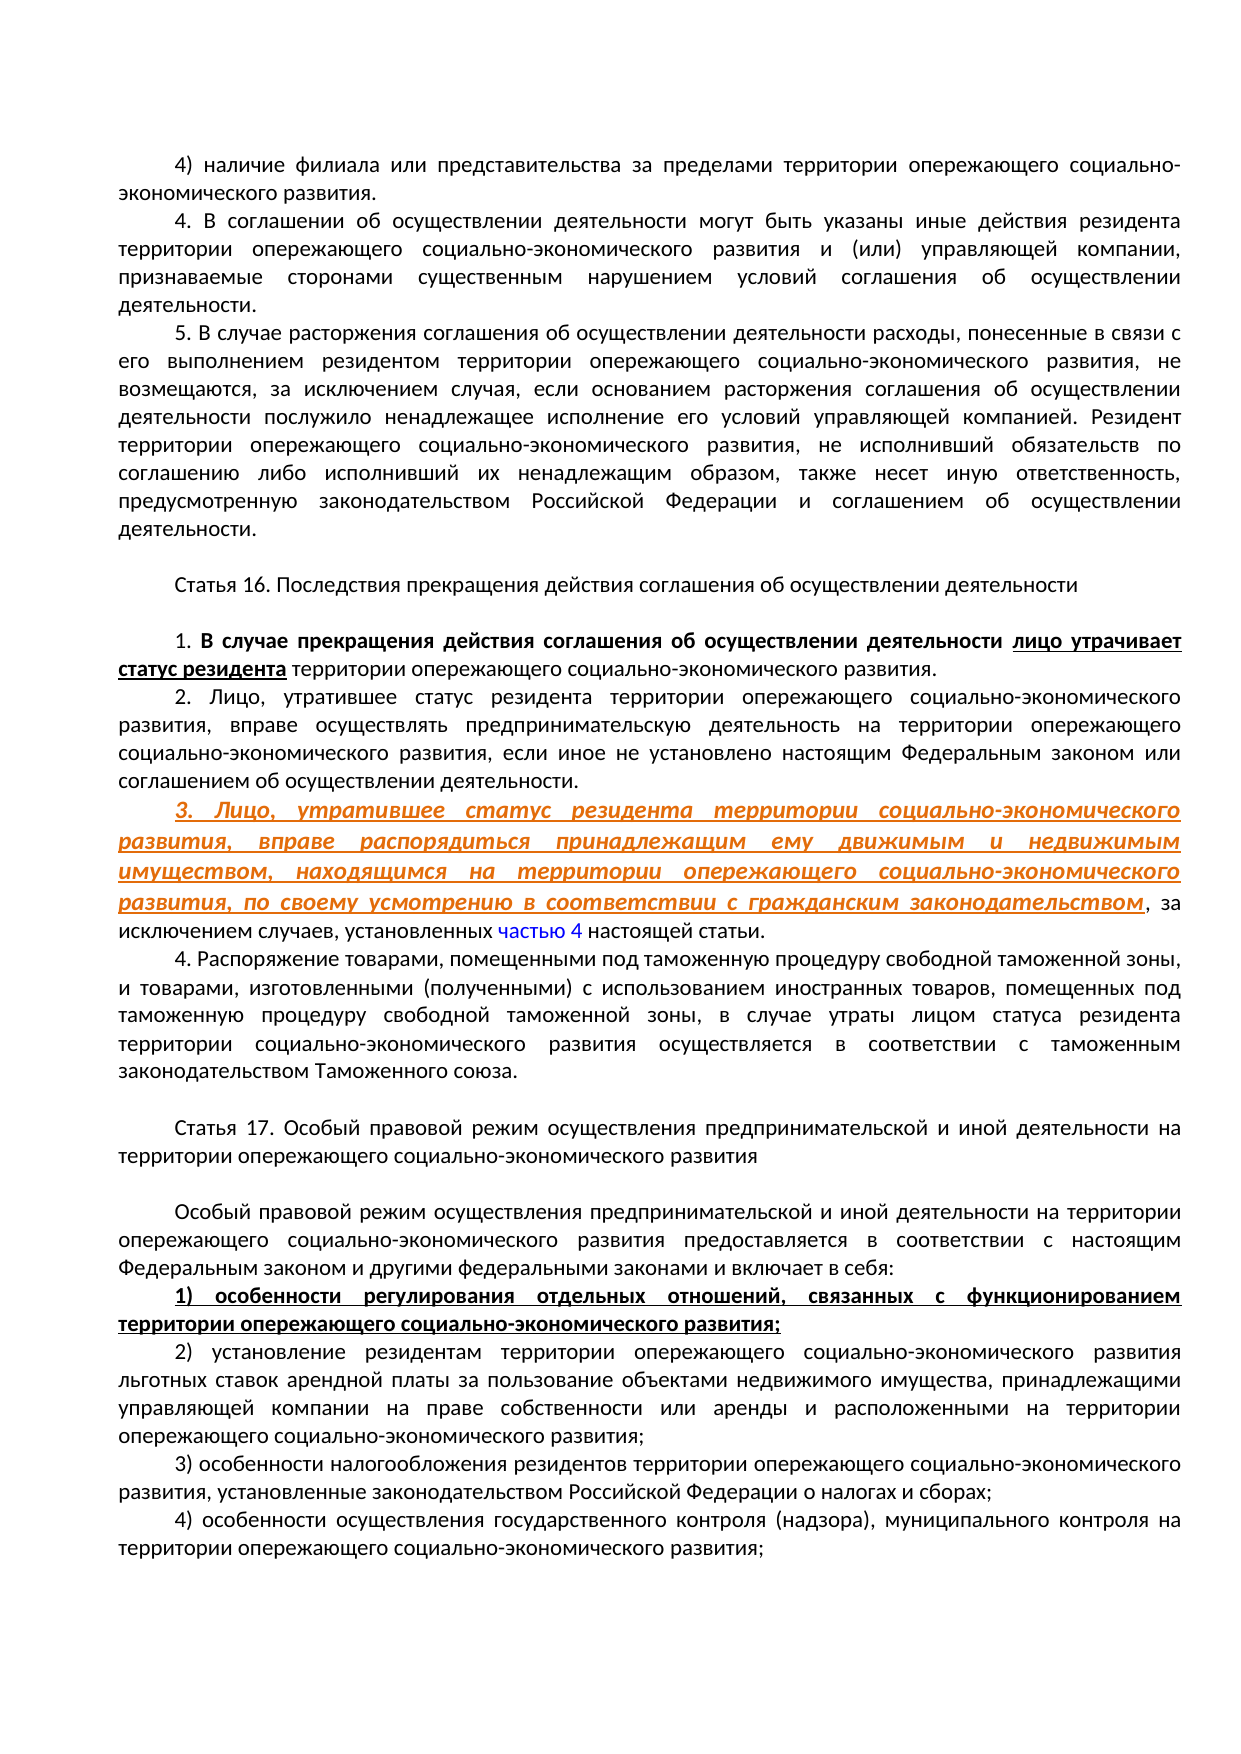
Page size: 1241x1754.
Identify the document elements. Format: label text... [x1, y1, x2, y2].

text 1) особенности регулирования отдельных отношений, связанных с функционированием территории опережающего социально-экономического развития; [118, 1281, 1181, 1337]
text 3. Лицо, утратившее статус резидента территории социально-экономического развития, вправе распорядиться принадлежащим ему движимым и недвижимым имуществом, находящимся на территории опережающего социально-экономического развития, по своему усмотрению в соответствии с гражданским законодательством, за исключением случаев, установленных частью 4 настоящей статьи. [118, 853, 1181, 881]
text 4. В соглашении об осуществлении деятельности могут быть указаны иные действия резидента территории опережающего социально-экономического развития и (или) управляющей компании, признаваемые сторонами существенным нарушением условий соглашения об осуществлении деятельности. [118, 206, 1181, 318]
text 5. В случае расторжения соглашения об осуществлении деятельности расходы, понесенные в связи с его выполнением резидентом территории опережающего социально-экономического развития, не возмещаются, за исключением случая, если основанием расторжения соглашения об осуществлении деятельности послужило ненадлежащее исполнение его условий управляющей компанией. Резидент территории опережающего социально-экономического развития, не исполнивший обязательств по соглашению либо исполнивший их ненадлежащим образом, также несет иную ответственность, предусмотренную законодательством Российской Федерации и соглашением об осуществлении деятельности. [118, 318, 1181, 542]
text 2. Лицо, утратившее статус резидента территории опережающего социально-экономического развития, вправе осуществлять предпринимательскую деятельность на территории опережающего социально-экономического развития, если иное не установлено настоящим Федеральным законом или соглашением об осуществлении деятельности. [118, 682, 1181, 794]
text 4) особенности осуществления государственного контроля (надзора), муниципального контроля на территории опережающего социально-экономического развития; [118, 1505, 1181, 1561]
text Статья 16. Последствия прекращения действия соглашения об осуществлении деятельности [118, 570, 1181, 598]
text Особый правовой режим осуществления предпринимательской и иной деятельности на территории опережающего социально-экономического развития предоставляется в соответствии с настоящим Федеральным законом и другими федеральными законами и включает в себя: [118, 1197, 1181, 1281]
text Статья 17. Особый правовой режим осуществления предпринимательской и иной деятельности на территории опережающего социально-экономического развития [118, 1113, 1181, 1169]
text 4) наличие филиала или представительства за пределами территории опережающего социально-экономического развития. [118, 150, 1181, 206]
text 3) особенности налогообложения резидентов территории опережающего социально-экономического развития, установленные законодательством Российской Федерации о налогах и сборах; [118, 1449, 1181, 1505]
text 4. Распоряжение товарами, помещенными под таможенную процедуру свободной таможенной зоны, и товарами, изготовленными (полученными) с использованием иностранных товаров, помещенных под таможенную процедуру свободной таможенной зоны, в случае утраты лицом статуса резидента территории социально-экономического развития осуществляется в соответствии с таможенным законодательством Таможенного союза. [118, 944, 1181, 1085]
text 3. Лицо, утратившее статус резидента территории социально-экономического развития, вправе распорядиться принадлежащим ему движимым и недвижимым имуществом, находящимся на территории опережающего социально-экономического развития, по своему усмотрению в соответствии с гражданским законодательством, за исключением случаев, установленных частью 4 настоящей статьи. [118, 883, 1181, 944]
text 2) установление резидентам территории опережающего социально-экономического развития льготных ставок арендной платы за пользование объектами недвижимого имущества, принадлежащими управляющей компании на праве собственности или аренды и расположенными на территории опережающего социально-экономического развития; [118, 1337, 1181, 1449]
text 3. Лицо, утратившее статус резидента территории социально-экономического развития, вправе распорядиться принадлежащим ему движимым и недвижимым имуществом, находящимся на территории опережающего социально-экономического развития, по своему усмотрению в соответствии с гражданским законодательством, за исключением случаев, установленных частью 4 настоящей статьи. [118, 794, 1181, 851]
text 1. В случае прекращения действия соглашения об осуществлении деятельности лицо утрачивает статус резидента территории опережающего социально-экономического развития. [118, 626, 1181, 682]
